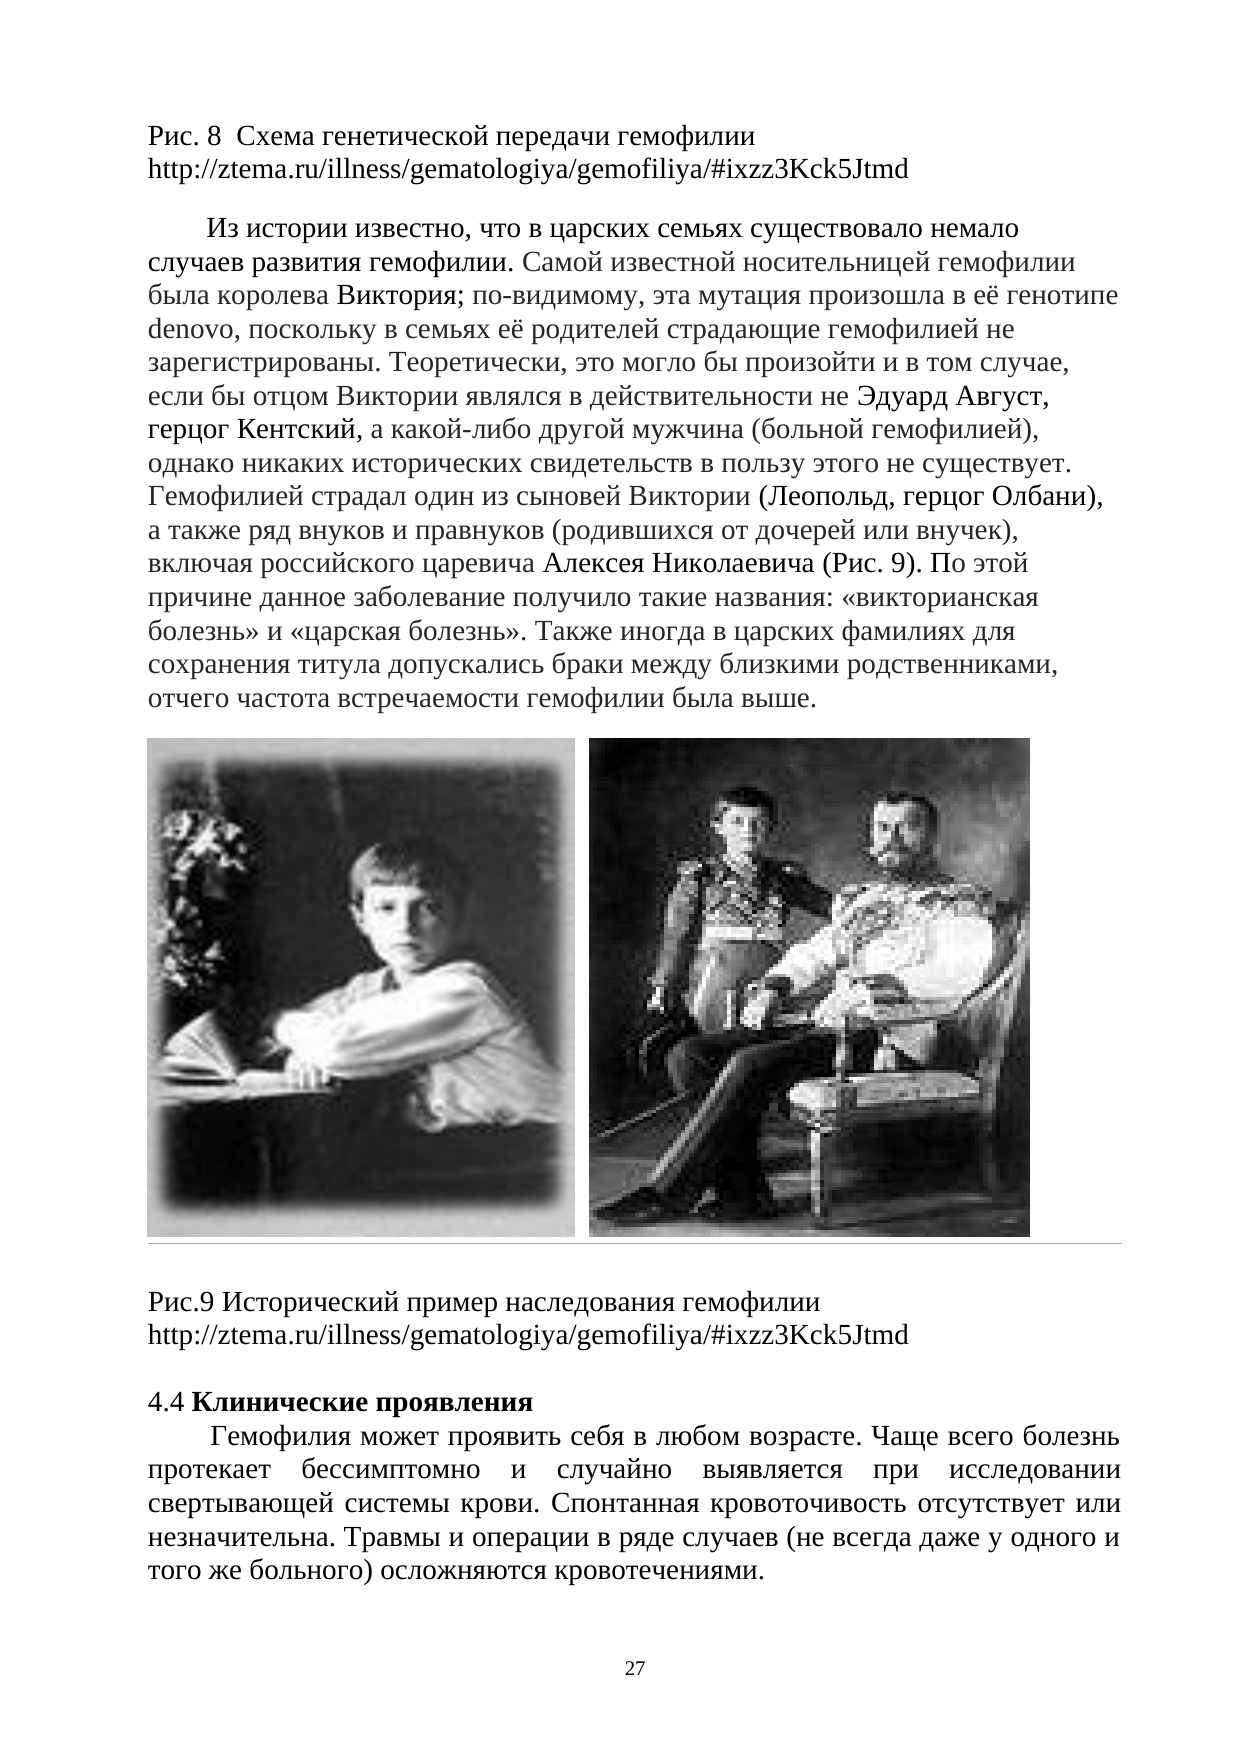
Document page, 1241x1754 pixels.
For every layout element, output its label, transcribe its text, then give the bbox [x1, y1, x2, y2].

text Из истории известно, что в царских семьях существовало немало случаев развития гемофилии. Самой известной носительницей гемофилии была королева Виктория; по-видимому, эта мутация произошла в её генотипе denovo, поскольку в семьях её родителей страдающие гемофилией не зарегистрированы. Теоретически, это могло бы произойти и в том случае, если бы отцом Виктории являлся в действительности не Эдуард Август, герцог Кентский, а какой-либо другой мужчина (больной гемофилией), однако никаких исторических свидетельств в пользу этого не существует. Гемофилией страдал один из сыновей Виктории (Леопольд, герцог Олбани), а также ряд внуков и правнуков (родившихся от дочерей или внучек), включая российского царевича Алексея Николаевича (Рис. 9). По этой причине данное заболевание получило такие названия: «викторианская болезнь» и «царская болезнь». Также иногда в царских фамилиях для сохранения титула допускались браки между близкими родственниками, отчего частота встречаемости гемофилии была выше. [148, 210, 1122, 713]
text 4.4 Клинические проявления [148, 1384, 1122, 1418]
picture [147, 738, 575, 1237]
text Рис.9 Исторический пример наследования гемофилии http://ztema.ru/illness/gematologiya/gemofiliya/#ixzz3Kck5Jtmd [148, 1284, 1122, 1351]
text Гемофилия может проявить себя в любом возрасте. Чаще всего болезнь протекает бессимптомно и случайно выявляется при исследовании свертывающей системы крови. Спонтанная кровоточивость отсутствует или незначительна. Травмы и операции в ряде случаев (не всегда даже у одного и того же больного) осложняются кровотечениями. [148, 1418, 1122, 1586]
text Рис. 8 Схема генетической передачи гемофилии http://ztema.ru/illness/gematologiya/gemofiliya/#ixzz3Kck5Jtmd [148, 118, 1122, 185]
picture [589, 738, 1030, 1237]
